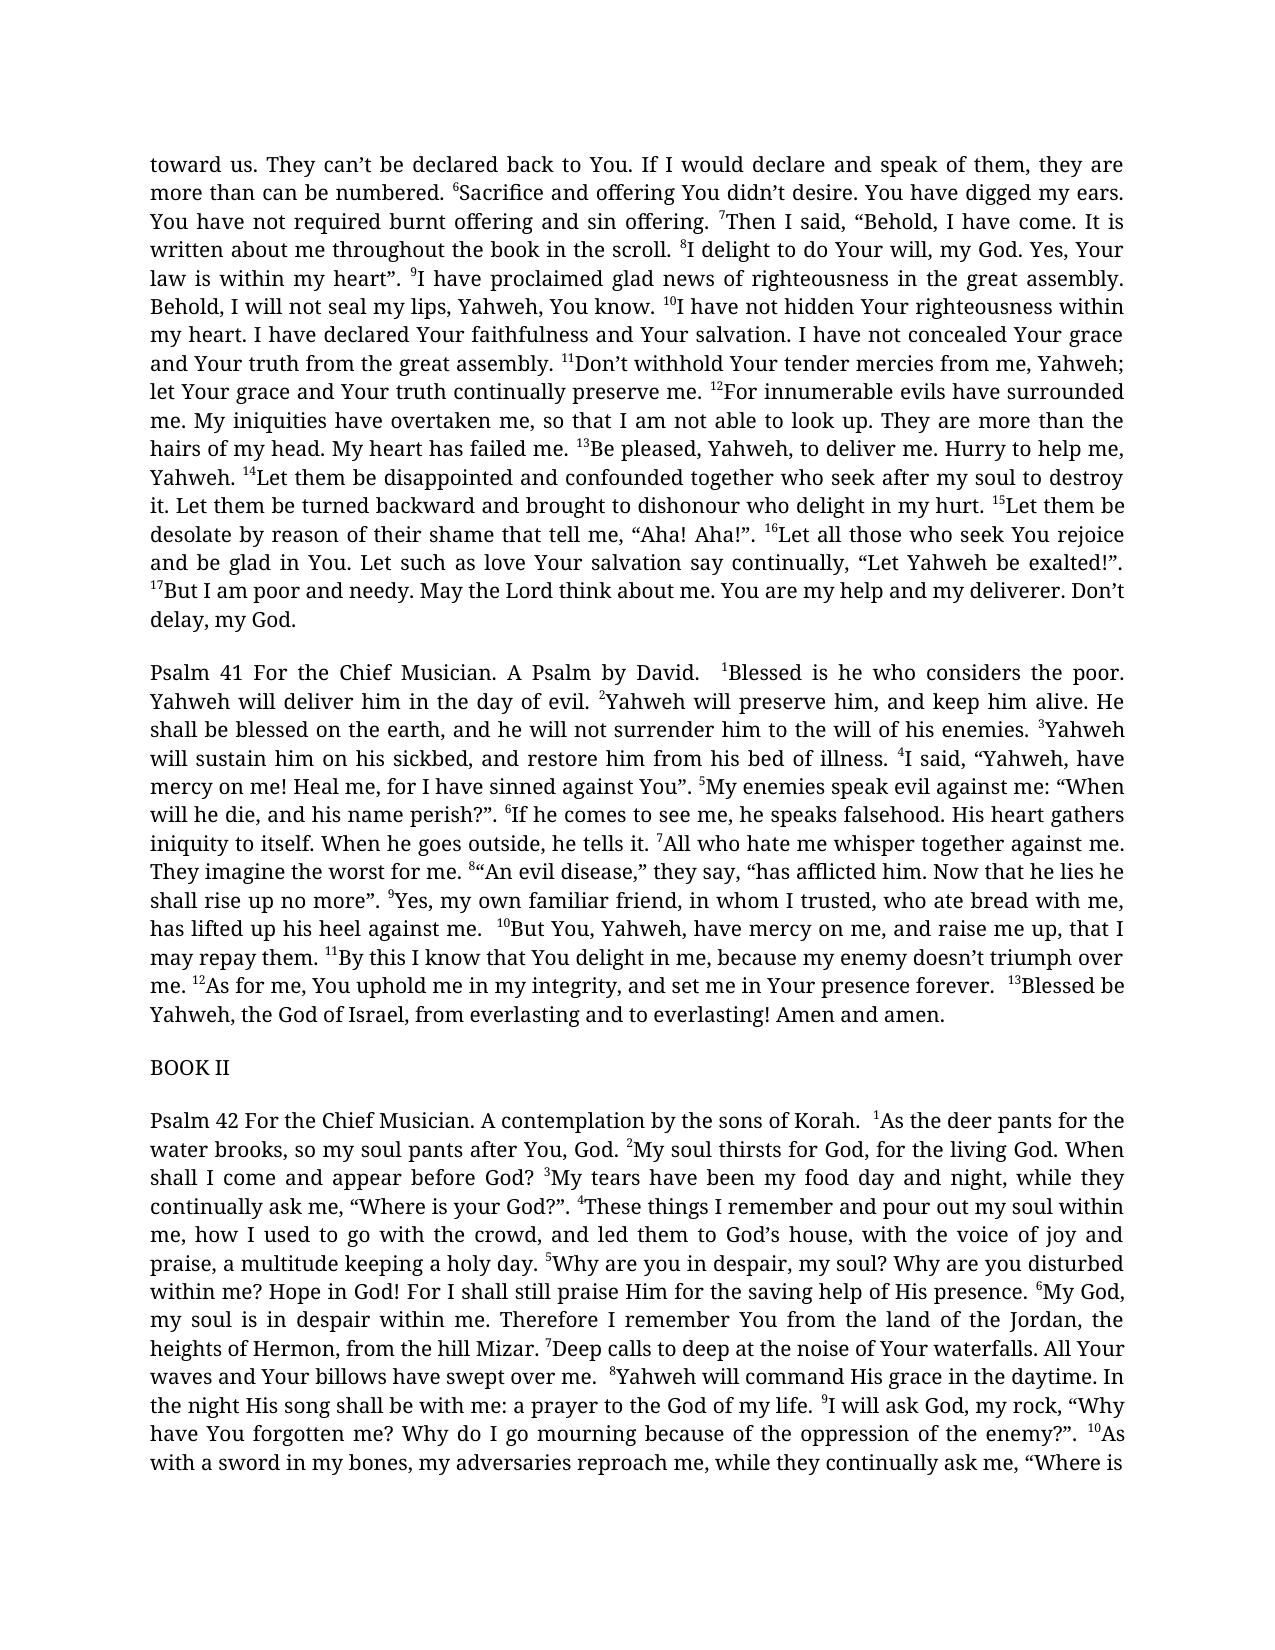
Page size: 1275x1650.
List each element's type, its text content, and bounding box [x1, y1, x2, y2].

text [150, 150, 1125, 633]
text BOOK II [150, 1053, 1125, 1082]
text Psalm 41 For the Chief Musician. A Psalm by David. 1Blessed is he who considers the poor. Yahweh will deliver him in the day of evil. 2Yahweh will preserve him, and keep him alive. He shall be blessed on the earth, and he will not surrender him to the will of his enemies. 3Yahweh will sustain him on his sickbed, and restore him from his bed of illness. 4I said, “Yahweh, have mercy on me! Heal me, for I have sinned against You”. 5My enemies speak evil against me: “When will he die, and his name perish?”. 6If he comes to see me, he speaks falsehood. His heart gathers iniquity to itself. When he goes outside, he tells it. 7All who hate me whisper together against me. They imagine the worst for me. 8“An evil disease,” they say, “has afflicted him. Now that he lies he shall rise up no more”. 9Yes, my own familiar friend, in whom I trusted, who ate bread with me, has lifted up his heel against me. 10But You, Yahweh, have mercy on me, and raise me up, that I may repay them. 11By this I know that You delight in me, because my enemy doesn’t triumph over me. 12As for me, You uphold me in my integrity, and set me in Your presence forever. 13Blessed be Yahweh, the God of Israel, from everlasting and to everlasting! Amen and amen. [150, 658, 1125, 1028]
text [150, 1107, 1125, 1476]
